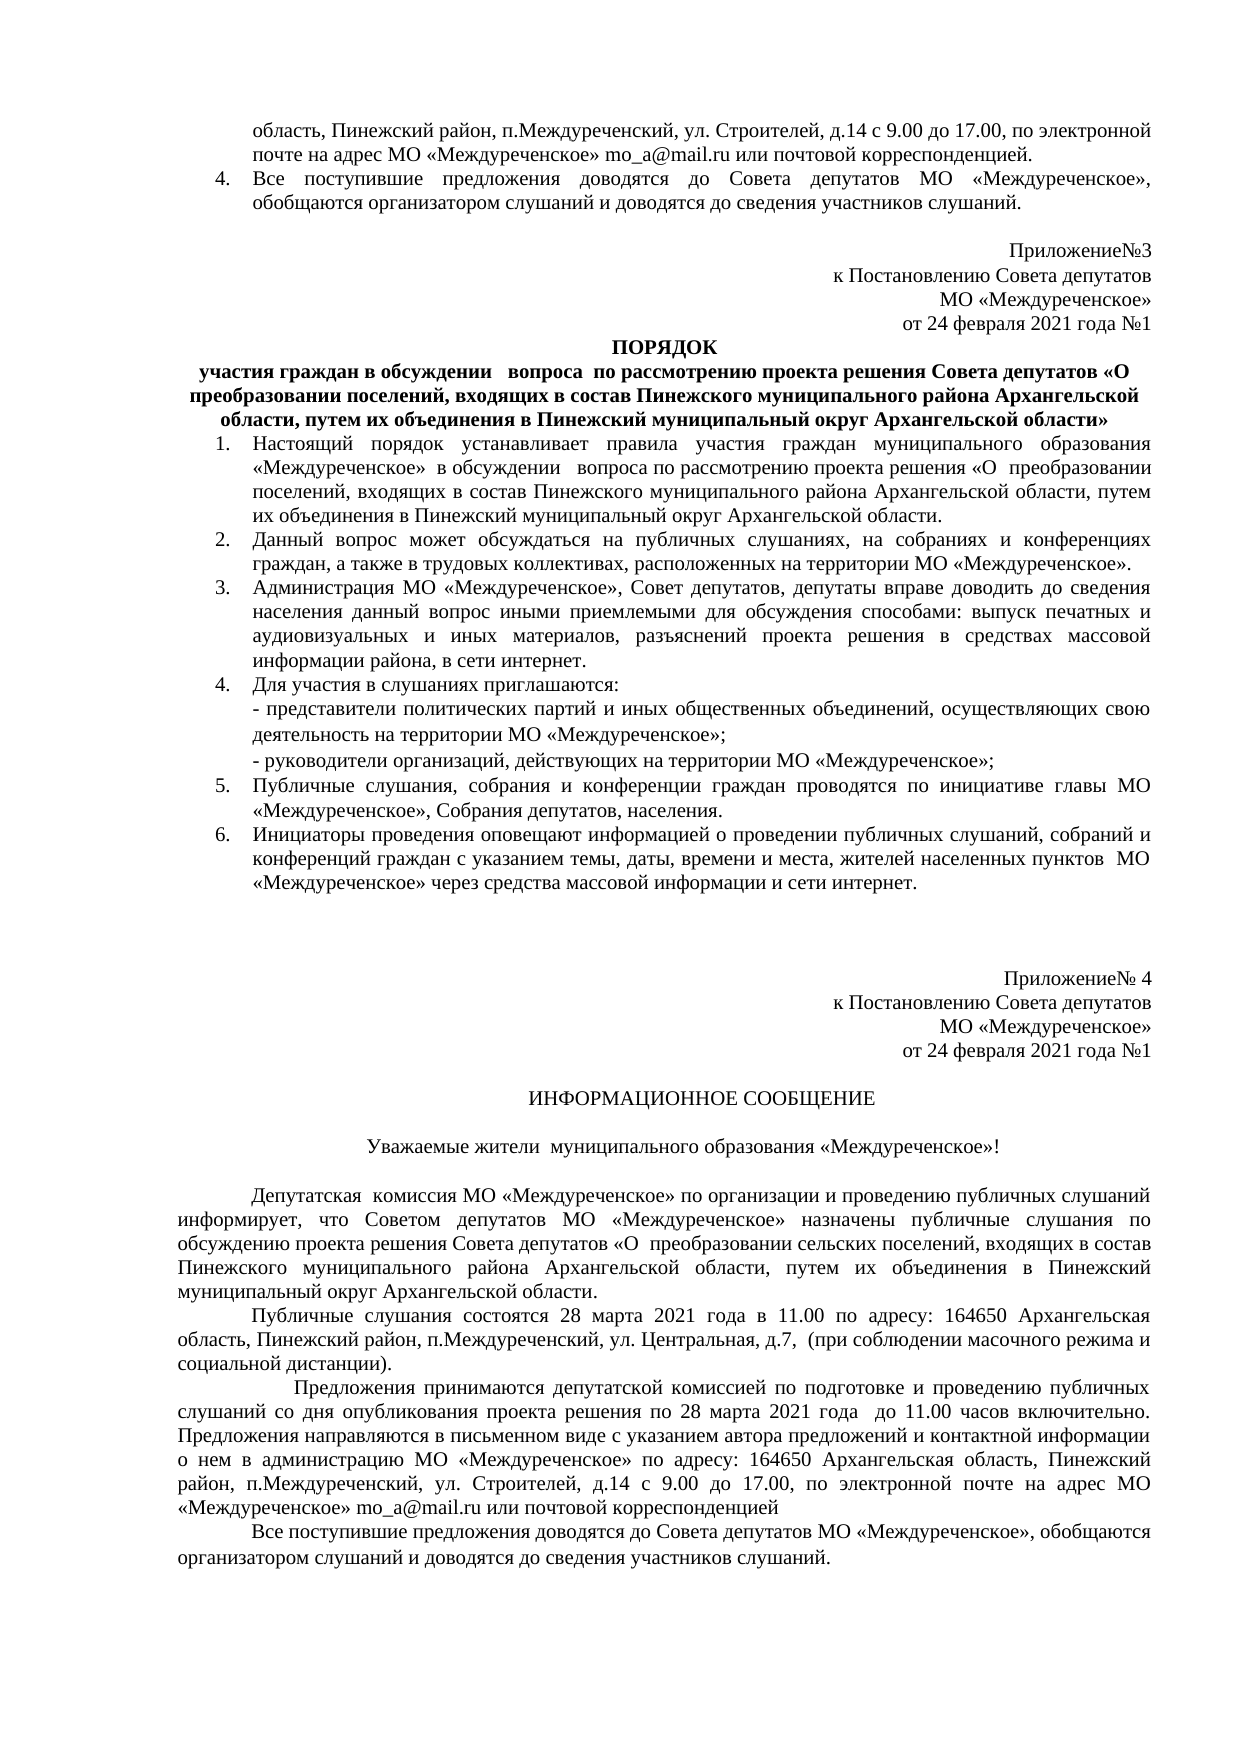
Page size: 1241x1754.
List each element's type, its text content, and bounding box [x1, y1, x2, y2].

list Инициаторы проведения оповещают информацией о проведении публичных слушаний, собраний и конференций граждан с указанием темы, даты, времени и места, жителей населенных пунктов МО «Междуреченское» через средства массовой информации и сети интернет. [215, 822, 1152, 894]
text к Постановлению Совета депутатов [214, 990, 1152, 1014]
text Публичные слушания состоятся 28 марта 2021 года в 11.00 по адресу: 164650 Архангельская область, Пинежский район, п.Междуреченский, ул. Центральная, д.7, (при соблюдении масочного режима и социальной дистанции). [177, 1303, 1152, 1375]
text от 24 февраля 2021 года №1 [214, 1038, 1152, 1062]
text МО «Междуреченское» [177, 287, 1152, 311]
list Для участия в слушаниях приглашаются: [215, 672, 1152, 696]
text Предложения принимаются депутатской комиссией по подготовке и проведению публичных слушаний со дня опубликования проекта решения по 28 марта 2021 года до 11.00 часов включительно. Предложения направляются в письменном виде с указанием автора предложений и контактной информации о нем в администрацию МО «Междуреченское» по адресу: 164650 Архангельская область, Пинежский район, п.Междуреченский, ул. Строителей, д.14 с 9.00 до 17.00, по электронной почте на адрес МО «Междуреченское» mo_a@mail.ru или почтовой корреспонденцией [177, 1375, 1152, 1519]
list Публичные слушания, собрания и конференции граждан проводятся по инициативе главы МО «Междуреченское», Собрания депутатов, населения. [215, 773, 1152, 822]
title Уважаемые жители муниципального образования «Междуреченское»! [215, 1134, 1152, 1158]
list Все поступившие предложения доводятся до Совета депутатов МО «Междуреченское», обобщаются организатором слушаний и доводятся до сведения участников слушаний. [215, 166, 1152, 214]
list Данный вопрос может обсуждаться на публичных слушаниях, на собраниях и конференциях граждан, а также в трудовых коллективах, расположенных на территории МО «Междуреченское». [215, 527, 1152, 575]
text МО «Междуреченское» [214, 1014, 1152, 1038]
list Администрация МО «Междуреченское», Совет депутатов, депутаты вправе доводить до сведения населения данный вопрос иными приемлемыми для обсуждения способами: выпуск печатных и аудиовизуальных и иных материалов, разъяснений проекта решения в средствах массовой информации района, в сети интернет. [215, 575, 1152, 672]
list Настоящий порядок устанавливает правила участия граждан муниципального образования «Междуреченское» в обсуждении вопроса по рассмотрению проекта решения «О преобразовании поселений, входящих в состав Пинежского муниципального района Архангельской области, путем их объединения в Пинежский муниципальный округ Архангельской области. [215, 431, 1152, 527]
list Все поступившие предложения доводятся до Совета депутатов МО «Междуреченское», обобщаются организатором слушаний и доводятся до сведения участников слушаний. [177, 1519, 1152, 1569]
text к Постановлению Совета депутатов [177, 262, 1152, 287]
title ИНФОРМАЦИОННОЕ СООБЩЕНИЕ [252, 1086, 1152, 1110]
text Приложение№ 4 [214, 966, 1152, 990]
text от 24 февраля 2021 года №1 [177, 311, 1152, 335]
text ПОРЯДОК [177, 335, 1152, 359]
text Приложение№3 [177, 238, 1152, 262]
list - руководители организаций, действующих на территории МО «Междуреченское»; [252, 747, 1152, 772]
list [215, 118, 1152, 166]
text Депутатская комиссия МО «Междуреченское» по организации и проведению публичных слушаний информирует, что Советом депутатов МО «Междуреченское» назначены публичные слушания по обсуждению проекта решения Совета депутатов «О преобразовании сельских поселений, входящих в состав Пинежского муниципального района Архангельской области, путем их объединения в Пинежский муниципальный округ Архангельской области. [177, 1182, 1152, 1303]
text участия граждан в обсуждении вопроса по рассмотрению проекта решения Совета депутатов «О преобразовании поселений, входящих в состав Пинежского муниципального района Архангельской области, путем их объединения в Пинежский муниципальный округ Архангельской области» [177, 359, 1152, 431]
list - представители политических партий и иных общественных объединений, осуществляющих свою деятельность на территории МО «Междуреченское»; [252, 696, 1152, 746]
